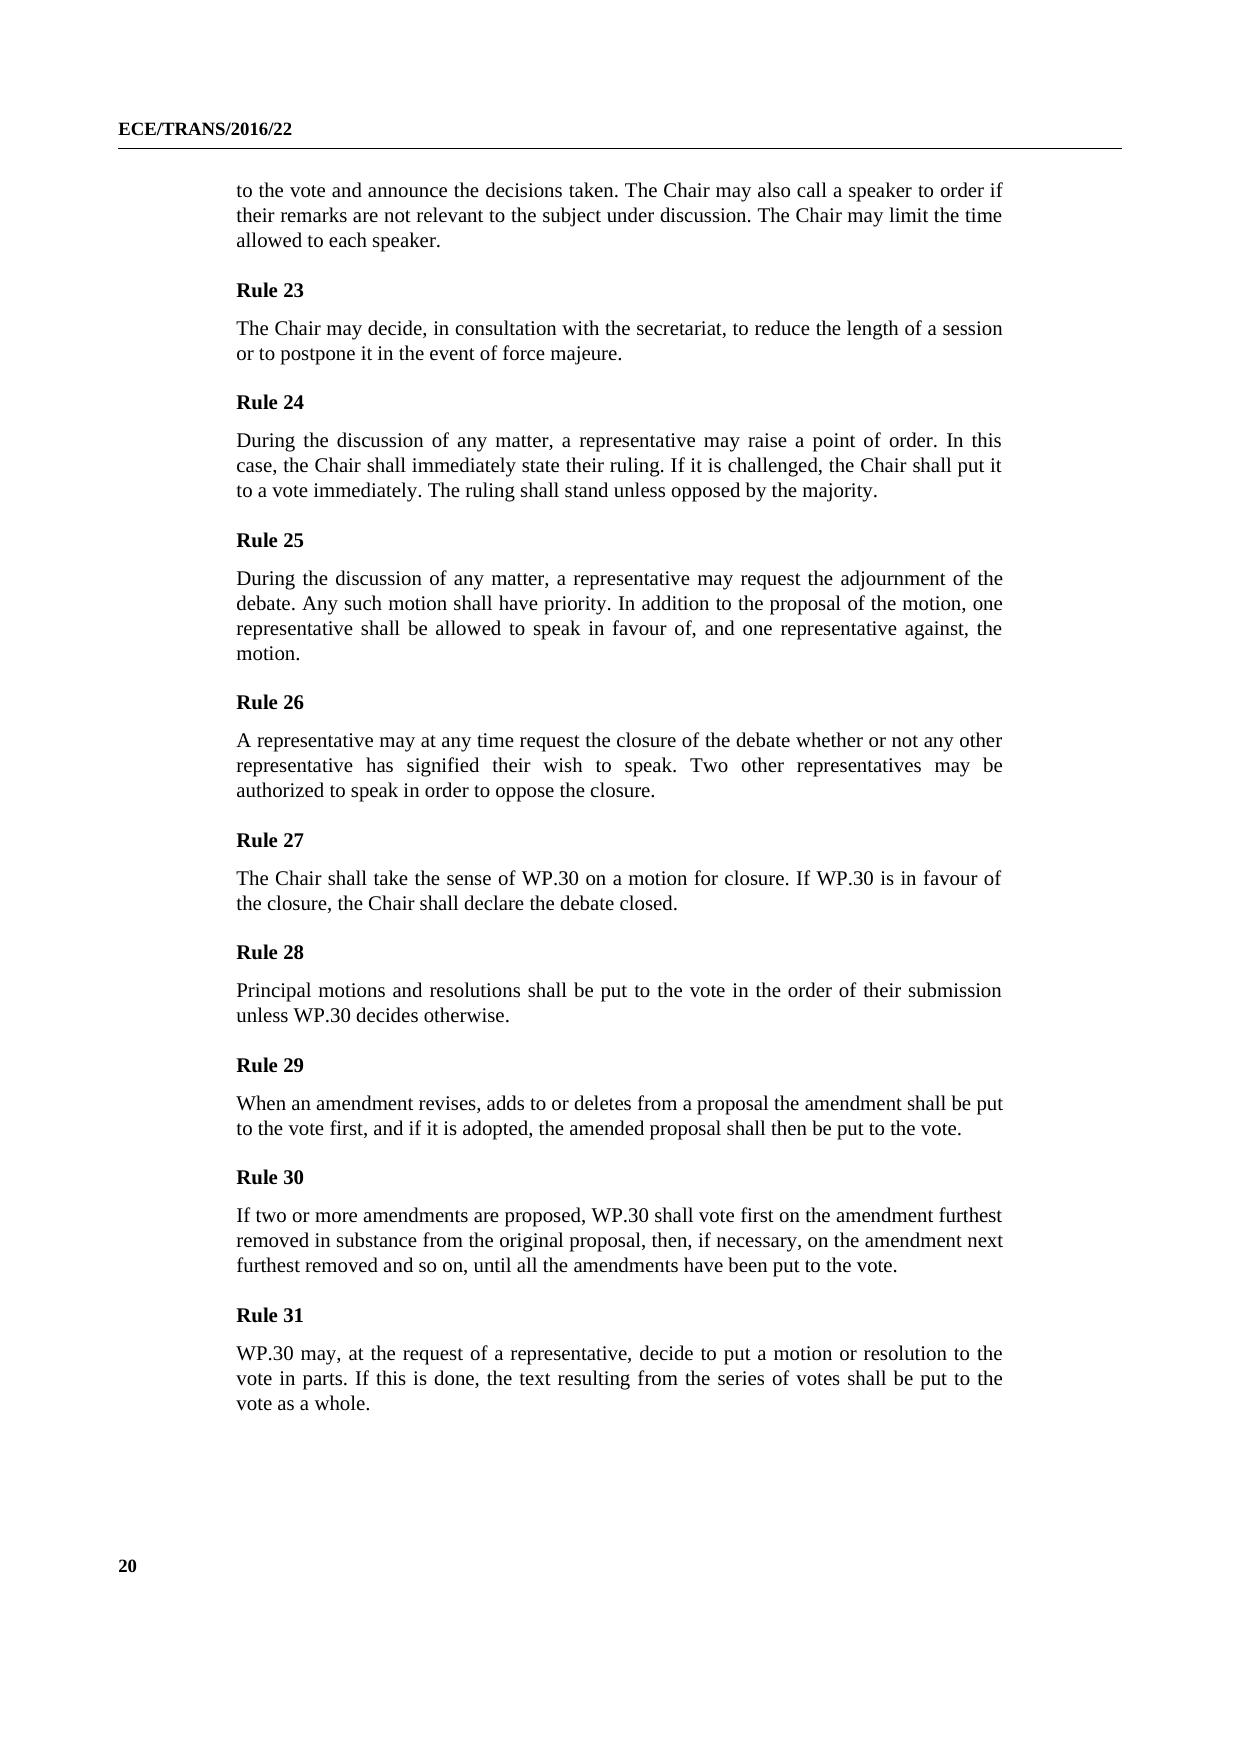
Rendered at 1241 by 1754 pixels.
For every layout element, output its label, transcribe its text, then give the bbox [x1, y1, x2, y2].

text Rule 26 [118, 690, 1004, 715]
text Principal motions and resolutions shall be put to the vote in the order of their submission unless WP.30 decides otherwise. [236, 977, 1004, 1027]
text A representative may at any time request the closure of the debate whether or not any other representative has signified their wish to speak. Two other representatives may be authorized to speak in order to oppose the closure. [236, 727, 1004, 802]
text Rule 30 [118, 1165, 1004, 1190]
text The Chair shall take the sense of WP.30 on a motion for closure. If WP.30 is in favour of the closure, the Chair shall declare the debate closed. [236, 865, 1004, 915]
text The Chair may decide, in consultation with the secretariat, to reduce the length of a session or to postpone it in the event of force majeure. [236, 315, 1004, 365]
text Rule 23 [118, 277, 1004, 302]
text During the discussion of any matter, a representative may request the adjournment of the debate. Any such motion shall have priority. In addition to the proposal of the motion, one representative shall be allowed to speak in favour of, and one representative against, the motion. [236, 565, 1004, 665]
text Rule 28 [118, 940, 1004, 965]
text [236, 177, 1004, 252]
text During the discussion of any matter, a representative may raise a point of order. In this case, the Chair shall immediately state their ruling. If it is challenged, the Chair shall put it to a vote immediately. The ruling shall stand unless opposed by the majority. [236, 427, 1004, 502]
text Rule 25 [118, 527, 1004, 552]
text If two or more amendments are proposed, WP.30 shall vote first on the amendment furthest removed in substance from the original proposal, then, if necessary, on the amendment next furthest removed and so on, until all the amendments have been put to the vote. [236, 1202, 1004, 1277]
text Rule 29 [118, 1052, 1004, 1077]
text WP.30 may, at the request of a representative, decide to put a motion or resolution to the vote in parts. If this is done, the text resulting from the series of votes shall be put to the vote as a whole. [236, 1340, 1004, 1415]
text Rule 24 [118, 390, 1004, 415]
text Rule 31 [118, 1302, 1004, 1327]
text Rule 27 [118, 827, 1004, 852]
text When an amendment revises, adds to or deletes from a proposal the amendment shall be put to the vote first, and if it is adopted, the amended proposal shall then be put to the vote. [236, 1090, 1004, 1140]
